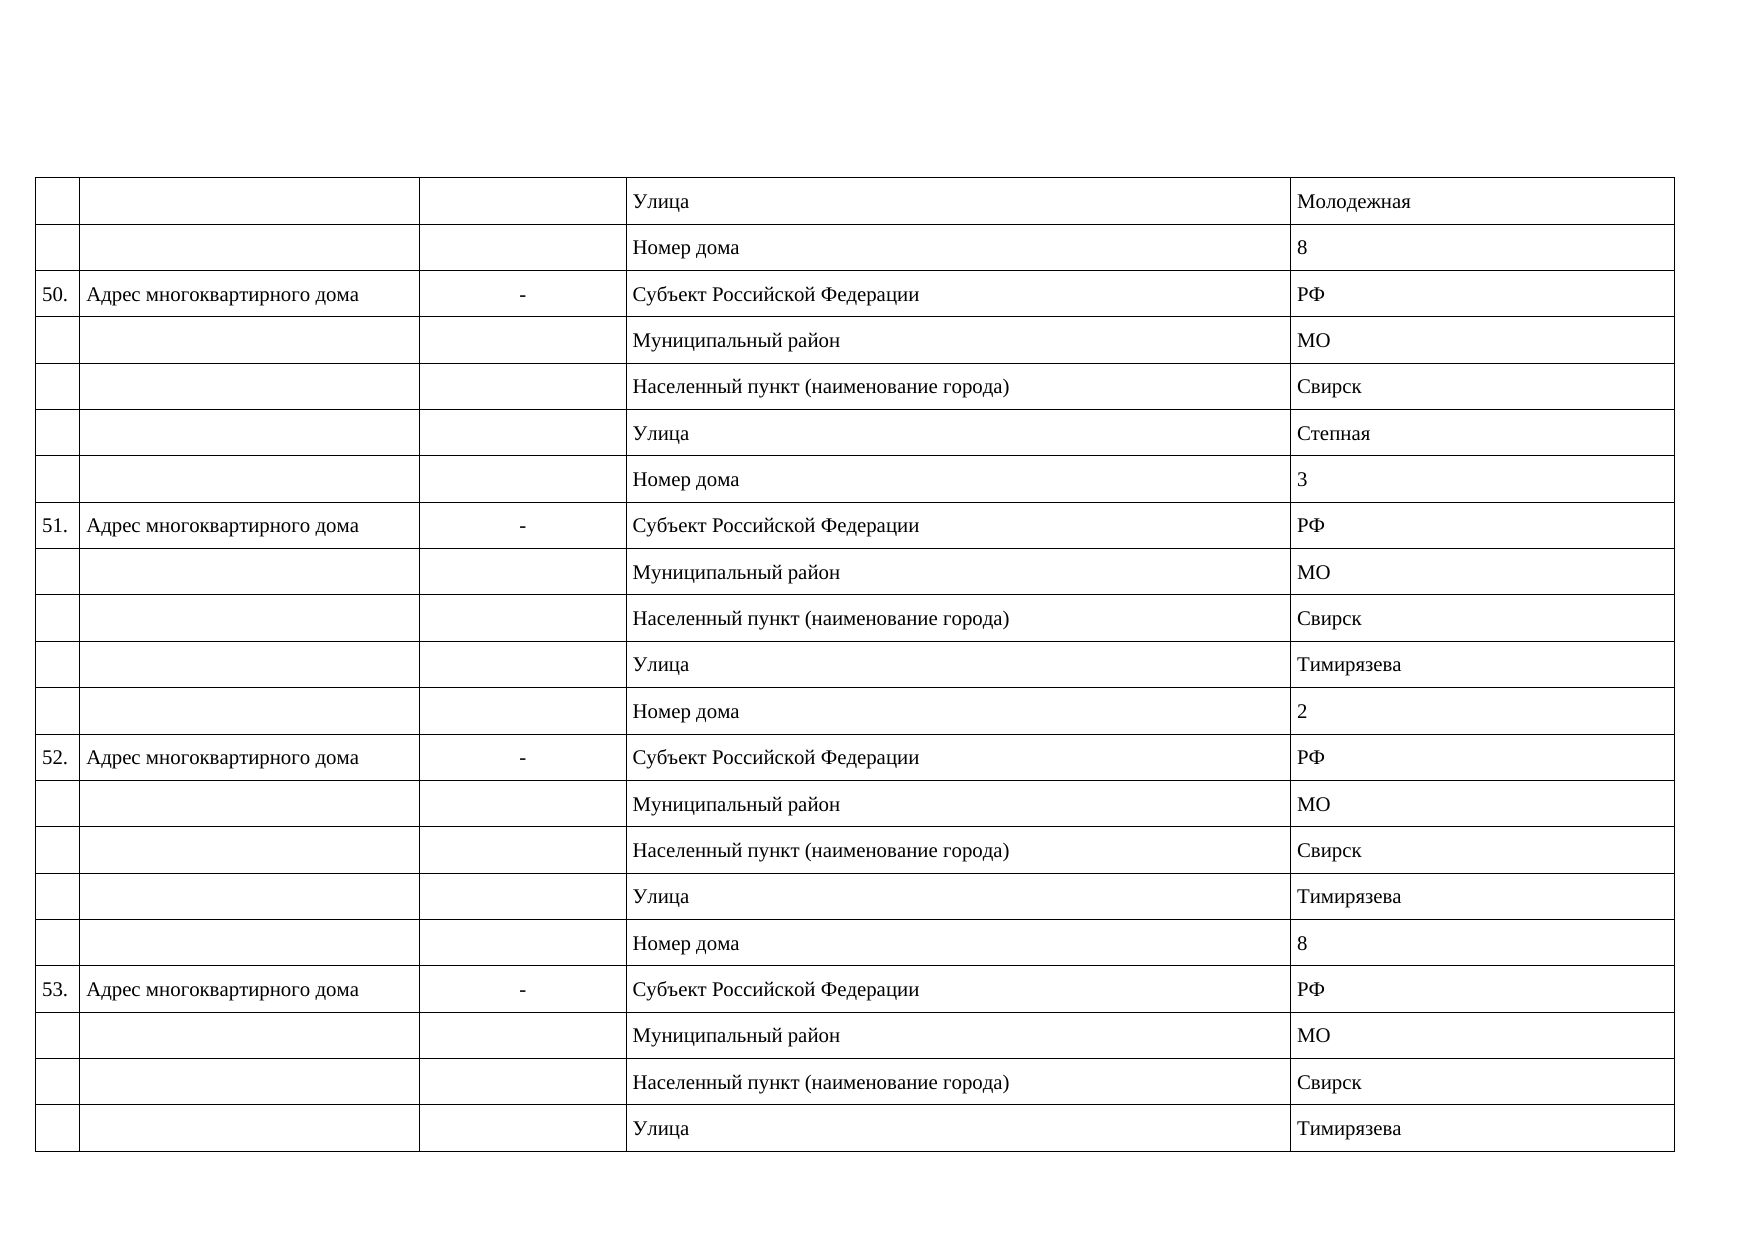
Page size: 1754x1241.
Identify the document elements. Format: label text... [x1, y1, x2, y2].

table_cell [36, 178, 79, 223]
table_cell [420, 410, 626, 455]
table_cell Муниципальный район [627, 317, 1290, 363]
table_cell Субъект Российской Федерации [627, 966, 1290, 1012]
table_cell Улица [627, 178, 1290, 223]
table_cell [36, 410, 79, 455]
table_cell [36, 1059, 79, 1104]
table_cell [420, 920, 626, 965]
table_cell МО [1291, 549, 1674, 594]
table_cell [420, 781, 626, 826]
table_cell Свирск [1291, 595, 1674, 641]
table_cell РФ [1291, 966, 1674, 1012]
table_cell Населенный пункт (наименование города) [627, 364, 1290, 409]
table_cell - [420, 503, 626, 548]
table_cell Тимирязева [1291, 642, 1674, 687]
table_cell [80, 410, 419, 455]
table_cell [420, 595, 626, 641]
table_cell Номер дома [627, 920, 1290, 965]
table_cell [36, 456, 79, 502]
table_cell МО [1291, 781, 1674, 826]
table_cell [36, 595, 79, 641]
table_cell 8 [1291, 225, 1674, 270]
table_cell [420, 827, 626, 872]
table_cell [80, 1105, 419, 1151]
table_cell Адрес многоквартирного дома [80, 735, 419, 780]
table_cell [420, 456, 626, 502]
table_cell Номер дома [627, 456, 1290, 502]
table_cell Номер дома [627, 225, 1290, 270]
table_cell 2 [1291, 688, 1674, 733]
table_cell [420, 225, 626, 270]
table_cell РФ [1291, 271, 1674, 316]
table_cell Тимирязева [1291, 874, 1674, 919]
table_cell Свирск [1291, 364, 1674, 409]
table_cell [80, 1059, 419, 1104]
table_cell [420, 1059, 626, 1104]
table_cell [36, 549, 79, 594]
table_cell Субъект Российской Федерации [627, 735, 1290, 780]
table_cell Улица [627, 410, 1290, 455]
table_cell [36, 1013, 79, 1058]
table_cell 53. [36, 966, 79, 1012]
table_cell [420, 874, 626, 919]
table_cell [80, 874, 419, 919]
table_cell [36, 1105, 79, 1151]
table_cell [36, 920, 79, 965]
table_cell [36, 642, 79, 687]
table_cell [80, 456, 419, 502]
table_cell [80, 178, 419, 223]
table_cell [420, 549, 626, 594]
table_cell [36, 364, 79, 409]
table_cell Улица [627, 642, 1290, 687]
table_cell [80, 920, 419, 965]
table_cell [36, 781, 79, 826]
table_cell [36, 827, 79, 872]
table_cell [36, 874, 79, 919]
table_cell 50. [36, 271, 79, 316]
table_cell [80, 781, 419, 826]
table_cell РФ [1291, 735, 1674, 780]
table_cell [80, 1013, 419, 1058]
table_cell Номер дома [627, 688, 1290, 733]
table_cell Свирск [1291, 827, 1674, 872]
table_cell [80, 225, 419, 270]
table_cell [420, 688, 626, 733]
table_cell - [420, 735, 626, 780]
table_cell - [420, 271, 626, 316]
table_cell Населенный пункт (наименование города) [627, 1059, 1290, 1104]
table_cell [36, 225, 79, 270]
table_cell [420, 317, 626, 363]
table_cell [80, 827, 419, 872]
table_cell Муниципальный район [627, 781, 1290, 826]
table_cell [420, 1105, 626, 1151]
table_cell [80, 595, 419, 641]
table_cell Улица [627, 874, 1290, 919]
table_cell 3 [1291, 456, 1674, 502]
table_cell 52. [36, 735, 79, 780]
table_cell [420, 364, 626, 409]
table_cell Степная [1291, 410, 1674, 455]
table_cell Субъект Российской Федерации [627, 271, 1290, 316]
table_cell МО [1291, 1013, 1674, 1058]
table_cell [420, 642, 626, 687]
table_cell Населенный пункт (наименование города) [627, 827, 1290, 872]
table_cell [80, 364, 419, 409]
table_cell 51. [36, 503, 79, 548]
table_cell Молодежная [1291, 178, 1674, 223]
table_cell РФ [1291, 503, 1674, 548]
table_cell Субъект Российской Федерации [627, 503, 1290, 548]
table_cell МО [1291, 317, 1674, 363]
table_cell [80, 317, 419, 363]
table_cell - [420, 966, 626, 1012]
table_cell [80, 642, 419, 687]
table_cell Тимирязева [1291, 1105, 1674, 1151]
table_cell [36, 317, 79, 363]
table_cell 8 [1291, 920, 1674, 965]
table_cell Адрес многоквартирного дома [80, 503, 419, 548]
table_cell Свирск [1291, 1059, 1674, 1104]
table_cell [36, 688, 79, 733]
table_cell Адрес многоквартирного дома [80, 966, 419, 1012]
table_cell [420, 1013, 626, 1058]
table_cell Муниципальный район [627, 549, 1290, 594]
table_cell [80, 549, 419, 594]
table_cell [80, 688, 419, 733]
table_cell Адрес многоквартирного дома [80, 271, 419, 316]
table_cell [420, 178, 626, 223]
table_cell Муниципальный район [627, 1013, 1290, 1058]
table_cell Улица [627, 1105, 1290, 1151]
table_cell Населенный пункт (наименование города) [627, 595, 1290, 641]
